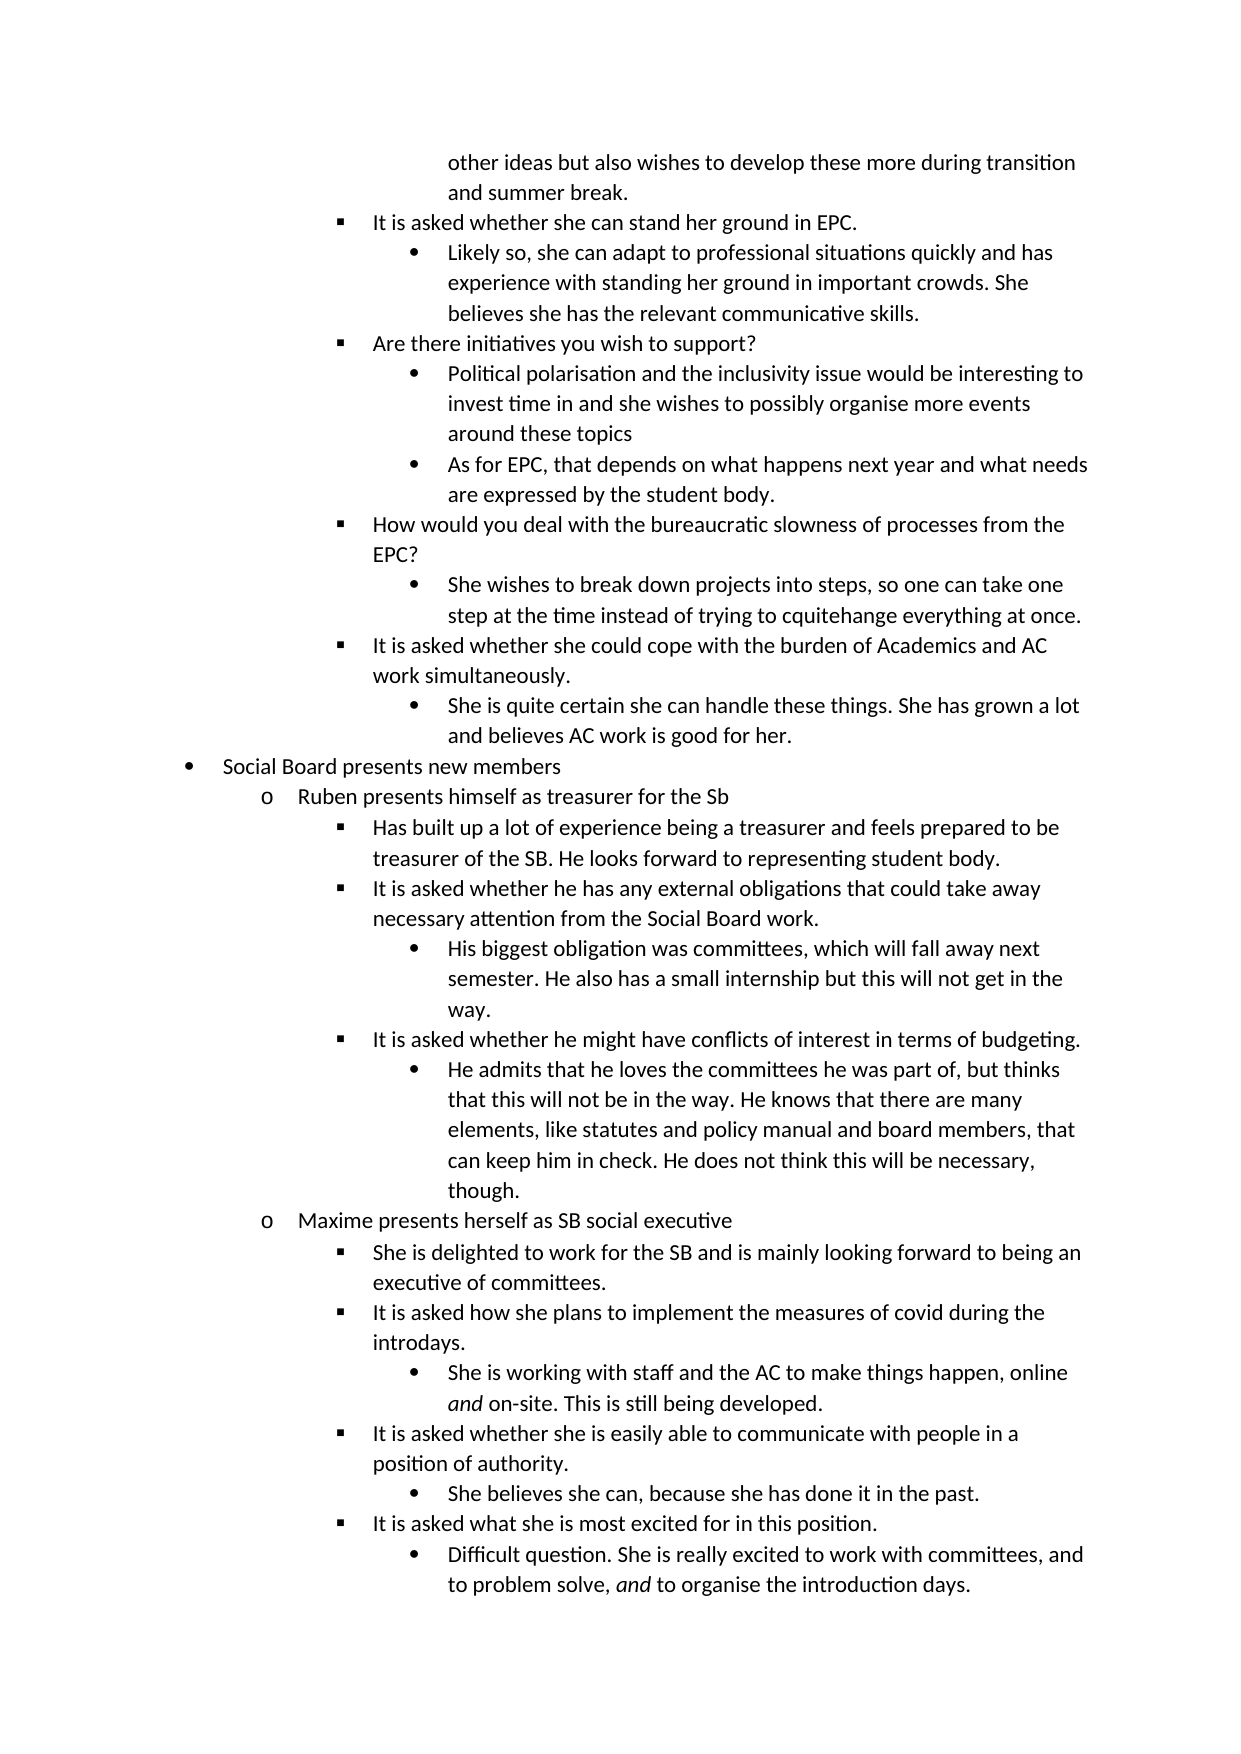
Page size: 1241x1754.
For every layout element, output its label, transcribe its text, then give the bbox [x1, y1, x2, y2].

list She believes she can, because she has done it in the past. [410, 1479, 1093, 1507]
list Are there initiatives you wish to support? [335, 329, 1093, 357]
list It is asked whether he has any external obligations that could take away necessary attention from the Social Board work. [335, 874, 1093, 932]
list She is working with staff and the AC to make things happen, online and on-site. This is still being developed. [410, 1358, 1093, 1417]
list Political polarisation and the inclusivity issue would be interesting to invest time in and she wishes to possibly organise more events around these topics [410, 359, 1093, 447]
list His biggest obligation was committees, which will fall away next semester. He also has a small internship but this will not get in the way. [410, 934, 1093, 1023]
list As for EPC, that depends on what happens next year and what needs are expressed by the student body. [410, 450, 1093, 508]
list Social Board presents new members [185, 752, 1093, 780]
list It is asked whether she can stand her ground in EPC. [335, 208, 1093, 236]
list Maxime presents herself as SB social executive [260, 1206, 1093, 1235]
list It is asked whether she could cope with the burden of Academics and AC work simultaneously. [335, 631, 1093, 689]
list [410, 148, 1093, 206]
list She is quite certain she can handle these things. She has grown a lot and believes AC work is good for her. [410, 691, 1093, 749]
list Difficult question. She is really excited to work with committees, and to problem solve, and to organise the introduction days. [410, 1540, 1093, 1598]
list He admits that he loves the committees he was part of, but thinks that this will not be in the way. He knows that there are many elements, like statutes and policy manual and board members, that can keep him in check. He does not think this will be necessary, though. [410, 1055, 1093, 1204]
list It is asked whether she is easily able to communicate with people in a position of authority. [335, 1419, 1093, 1477]
list Has built up a lot of experience being a treasurer and feels prepared to be treasurer of the SB. He looks forward to representing student body. [335, 813, 1093, 872]
list How would you deal with the bureaucratic slowness of processes from the EPC? [335, 510, 1093, 568]
list It is asked what she is most excited for in this position. [335, 1509, 1093, 1537]
list It is asked how she plans to implement the measures of covid during the introdays. [335, 1298, 1093, 1356]
list She is delighted to work for the SB and is mainly looking forward to being an executive of committees. [335, 1238, 1093, 1296]
list Likely so, she can adapt to professional situations quickly and has experience with standing her ground in important crowds. She believes she has the relevant communicative skills. [410, 238, 1093, 327]
list It is asked whether he might have conflicts of interest in terms of budgeting. [335, 1025, 1093, 1053]
list She wishes to break down projects into steps, so one can take one step at the time instead of trying to cquitehange everything at once. [410, 571, 1093, 629]
list Ruben presents himself as treasurer for the Sb [260, 782, 1093, 811]
